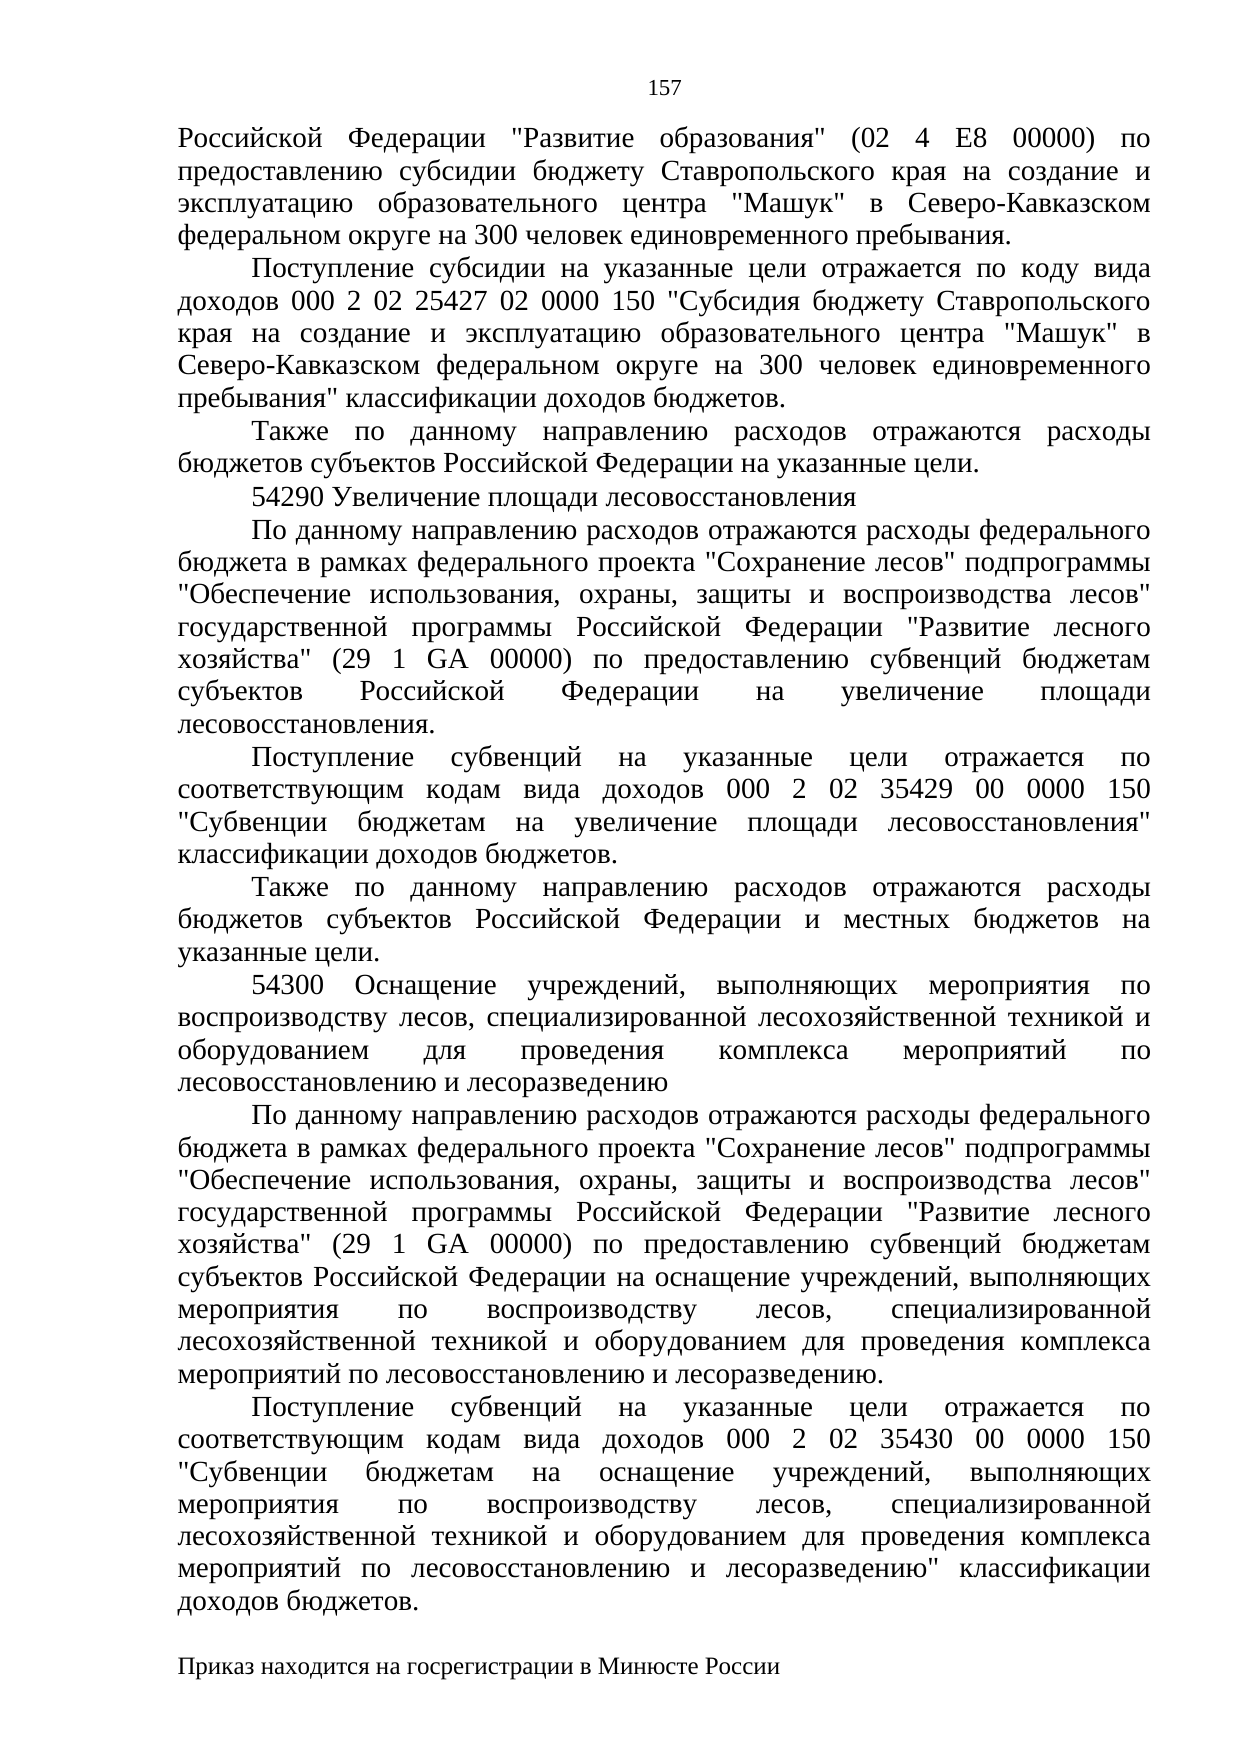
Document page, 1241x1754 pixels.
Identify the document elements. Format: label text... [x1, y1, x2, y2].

text 54300 Оснащение учреждений, выполняющих мероприятия по воспроизводству лесов, специализированной лесохозяйственной техникой и оборудованием для проведения комплекса мероприятий по лесовосстановлению и лесоразведению [177, 969, 1152, 1098]
text Также по данному направлению расходов отражаются расходы бюджетов субъектов Российской Федерации и местных бюджетов на указанные цели. [177, 871, 1152, 968]
text 54290 Увеличение площади лесовосстановления [177, 480, 1152, 512]
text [177, 122, 1152, 251]
text Поступление субвенций на указанные цели отражается по соответствующим кодам вида доходов 000 2 02 35429 00 0000 150 "Субвенции бюджетам на увеличение площади лесовосстановления" классификации доходов бюджетов. [177, 741, 1152, 870]
text Также по данному направлению расходов отражаются расходы бюджетов субъектов Российской Федерации на указанные цели. [177, 414, 1152, 479]
text Поступление субвенций на указанные цели отражается по соответствующим кодам вида доходов 000 2 02 35430 00 0000 150 "Субвенции бюджетам на оснащение учреждений, выполняющих мероприятия по воспроизводству лесов, специализированной лесохозяйственной техникой и оборудованием для проведения комплекса мероприятий по лесовосстановлению и лесоразведению" классификации доходов бюджетов. [177, 1391, 1152, 1617]
text Поступление субсидии на указанные цели отражается по коду вида доходов 000 2 02 25427 02 0000 150 "Субсидия бюджету Ставропольского края на создание и эксплуатацию образовательного центра "Машук" в Северо-Кавказском федеральном округе на 300 человек единовременного пребывания" классификации доходов бюджетов. [177, 252, 1152, 413]
text По данному направлению расходов отражаются расходы федерального бюджета в рамках федерального проекта "Сохранение лесов" подпрограммы "Обеспечение использования, охраны, защиты и воспроизводства лесов" государственной программы Российской Федерации "Развитие лесного хозяйства" (29 1 GA 00000) по предоставлению субвенций бюджетам субъектов Российской Федерации на увеличение площади лесовосстановления. [177, 513, 1152, 739]
text По данному направлению расходов отражаются расходы федерального бюджета в рамках федерального проекта "Сохранение лесов" подпрограммы "Обеспечение использования, охраны, защиты и воспроизводства лесов" государственной программы Российской Федерации "Развитие лесного хозяйства" (29 1 GA 00000) по предоставлению субвенций бюджетам субъектов Российской Федерации на оснащение учреждений, выполняющих мероприятия по воспроизводству лесов, специализированной лесохозяйственной техникой и оборудованием для проведения комплекса мероприятий по лесовосстановлению и лесоразведению. [177, 1099, 1152, 1389]
